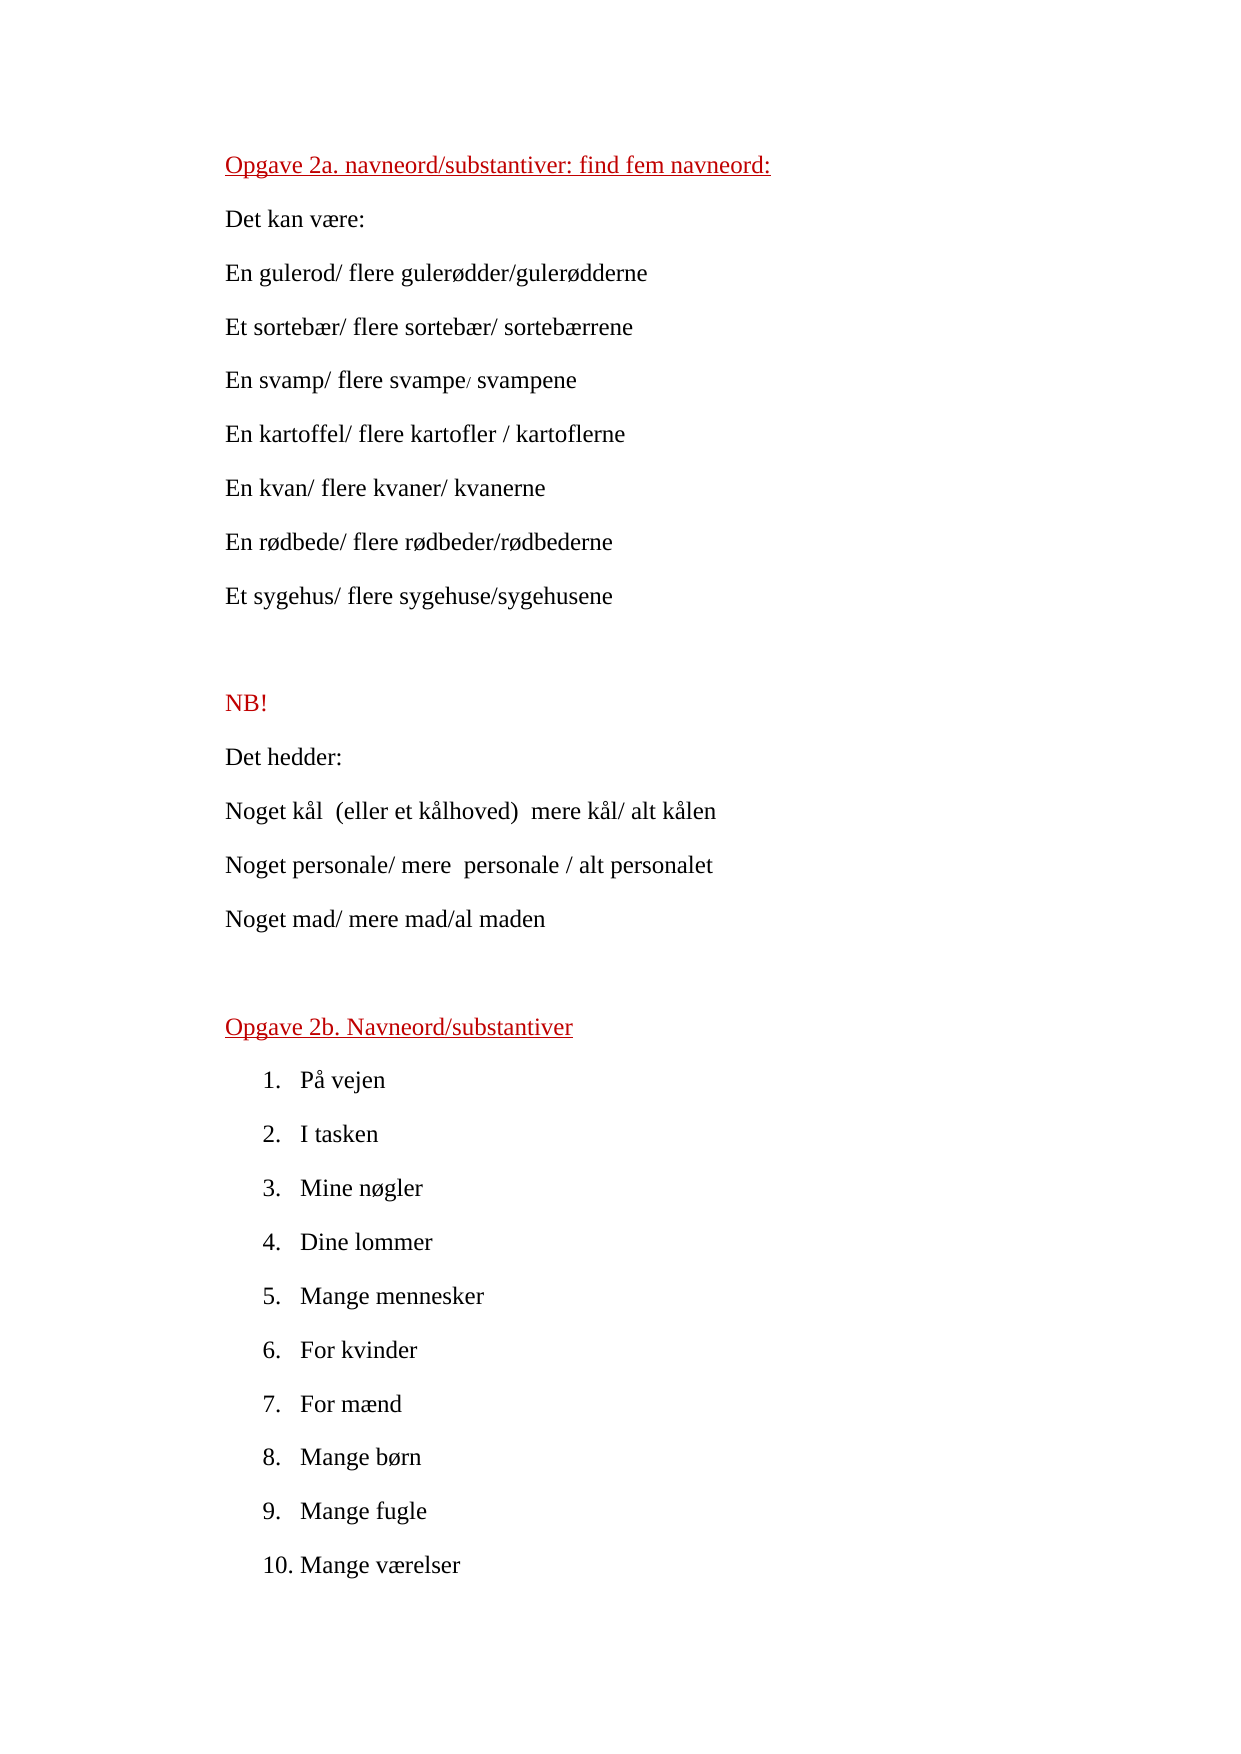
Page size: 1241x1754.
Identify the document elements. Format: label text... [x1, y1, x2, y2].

text NB! [225, 688, 1090, 717]
list Mange børn [262, 1442, 1090, 1471]
text Det kan være: [225, 204, 1090, 233]
text Et sygehus/ flere sygehuse/sygehusene [225, 581, 1090, 609]
text En rødbede/ flere rødbeder/rødbederne [225, 527, 1090, 556]
list Mange mennesker [262, 1281, 1090, 1310]
text Noget kål (eller et kålhoved) mere kål/ alt kålen [225, 796, 1090, 825]
text En kvan/ flere kvaner/ kvanerne [225, 473, 1090, 502]
list Mange fugle [262, 1496, 1090, 1525]
list På vejen [262, 1066, 1090, 1094]
text Noget personale/ mere personale / alt personalet [225, 850, 1090, 879]
list For kvinder [262, 1335, 1090, 1363]
list For mænd [262, 1389, 1090, 1417]
text Opgave 2b. Navneord/substantiver [225, 1012, 1090, 1040]
text En svamp/ flere svampe/ svampene [225, 365, 1090, 394]
text Opgave 2a. navneord/substantiver: find fem navneord: [225, 150, 1090, 179]
list Dine lommer [262, 1227, 1090, 1256]
text Et sortebær/ flere sortebær/ sortebærrene [225, 312, 1090, 340]
text En kartoffel/ flere kartofler / kartoflerne [225, 419, 1090, 448]
list I tasken [262, 1119, 1090, 1148]
text Noget mad/ mere mad/al maden [225, 904, 1090, 933]
text Det hedder: [225, 742, 1090, 771]
text En gulerod/ flere gulerødder/gulerødderne [225, 258, 1090, 286]
list Mange værelser [262, 1550, 1090, 1579]
list Mine nøgler [262, 1173, 1090, 1202]
